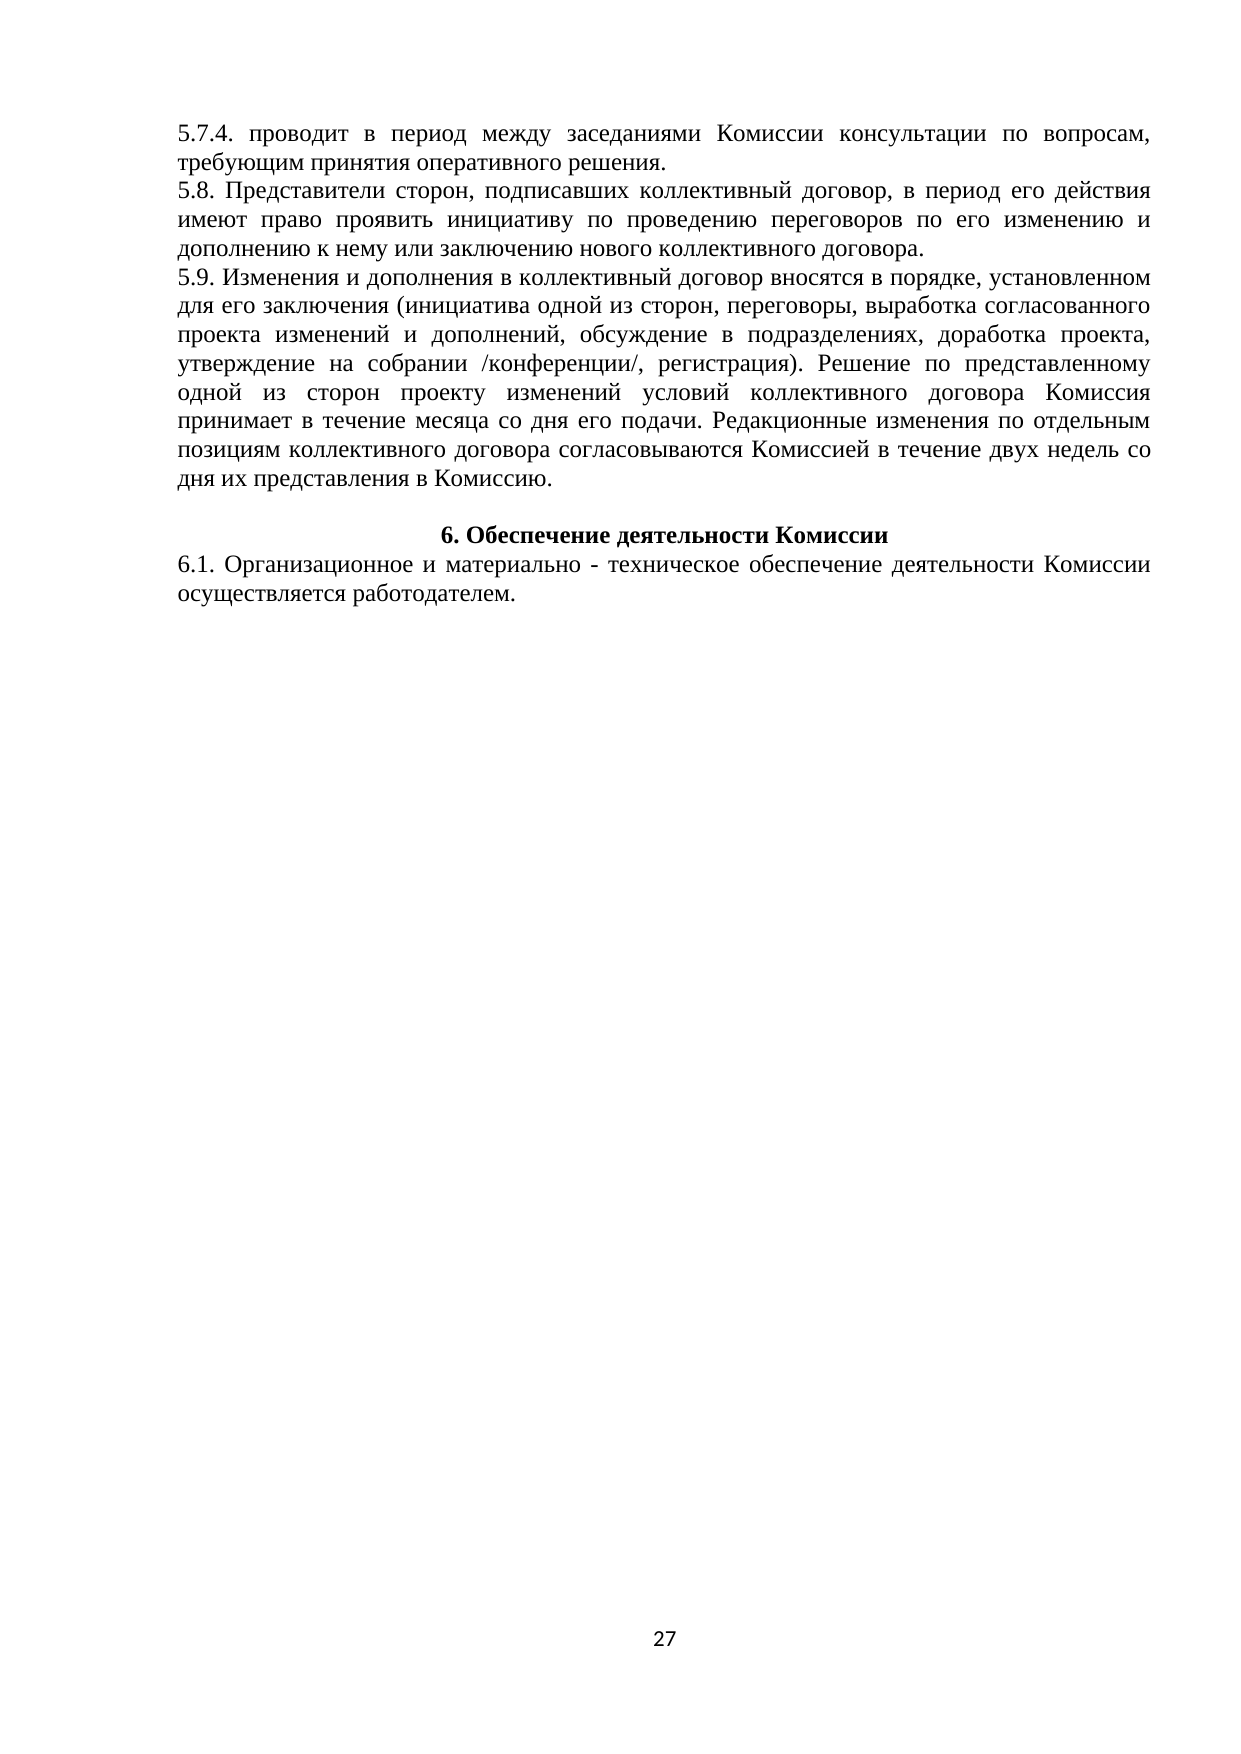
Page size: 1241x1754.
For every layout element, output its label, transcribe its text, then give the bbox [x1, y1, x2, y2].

text 5.7.4. проводит в период между заседаниями Комиссии консультации по вопросам, требующим принятия оперативного решения. [177, 118, 1152, 176]
text 5.9. Изменения и дополнения в коллективный договор вносятся в порядке, установленном для его заключения (инициатива одной из сторон, переговоры, выработка согласованного проекта изменений и дополнений, обсуждение в подразделениях, доработка проекта, утверждение на собрании /конференции/, регистрация). Решение по представленному одной из сторон проекту изменений условий коллективного договора Комиссия принимает в течение месяца со дня его подачи. Редакционные изменения по отдельным позициям коллективного договора согласовываются Комиссией в течение двух недель со дня их представления в Комиссию. [177, 262, 1152, 492]
text 6.1. Организационное и материально - техническое обеспечение деятельности Комиссии осуществляется работодателем. [177, 549, 1152, 607]
text 5.8. Представители сторон, подписавших коллективный договор, в период его действия имеют право проявить инициативу по проведению переговоров по его изменению и дополнению к нему или заключению нового коллективного договора. [177, 176, 1152, 262]
text 6. Обеспечение деятельности Комиссии [177, 521, 1152, 549]
